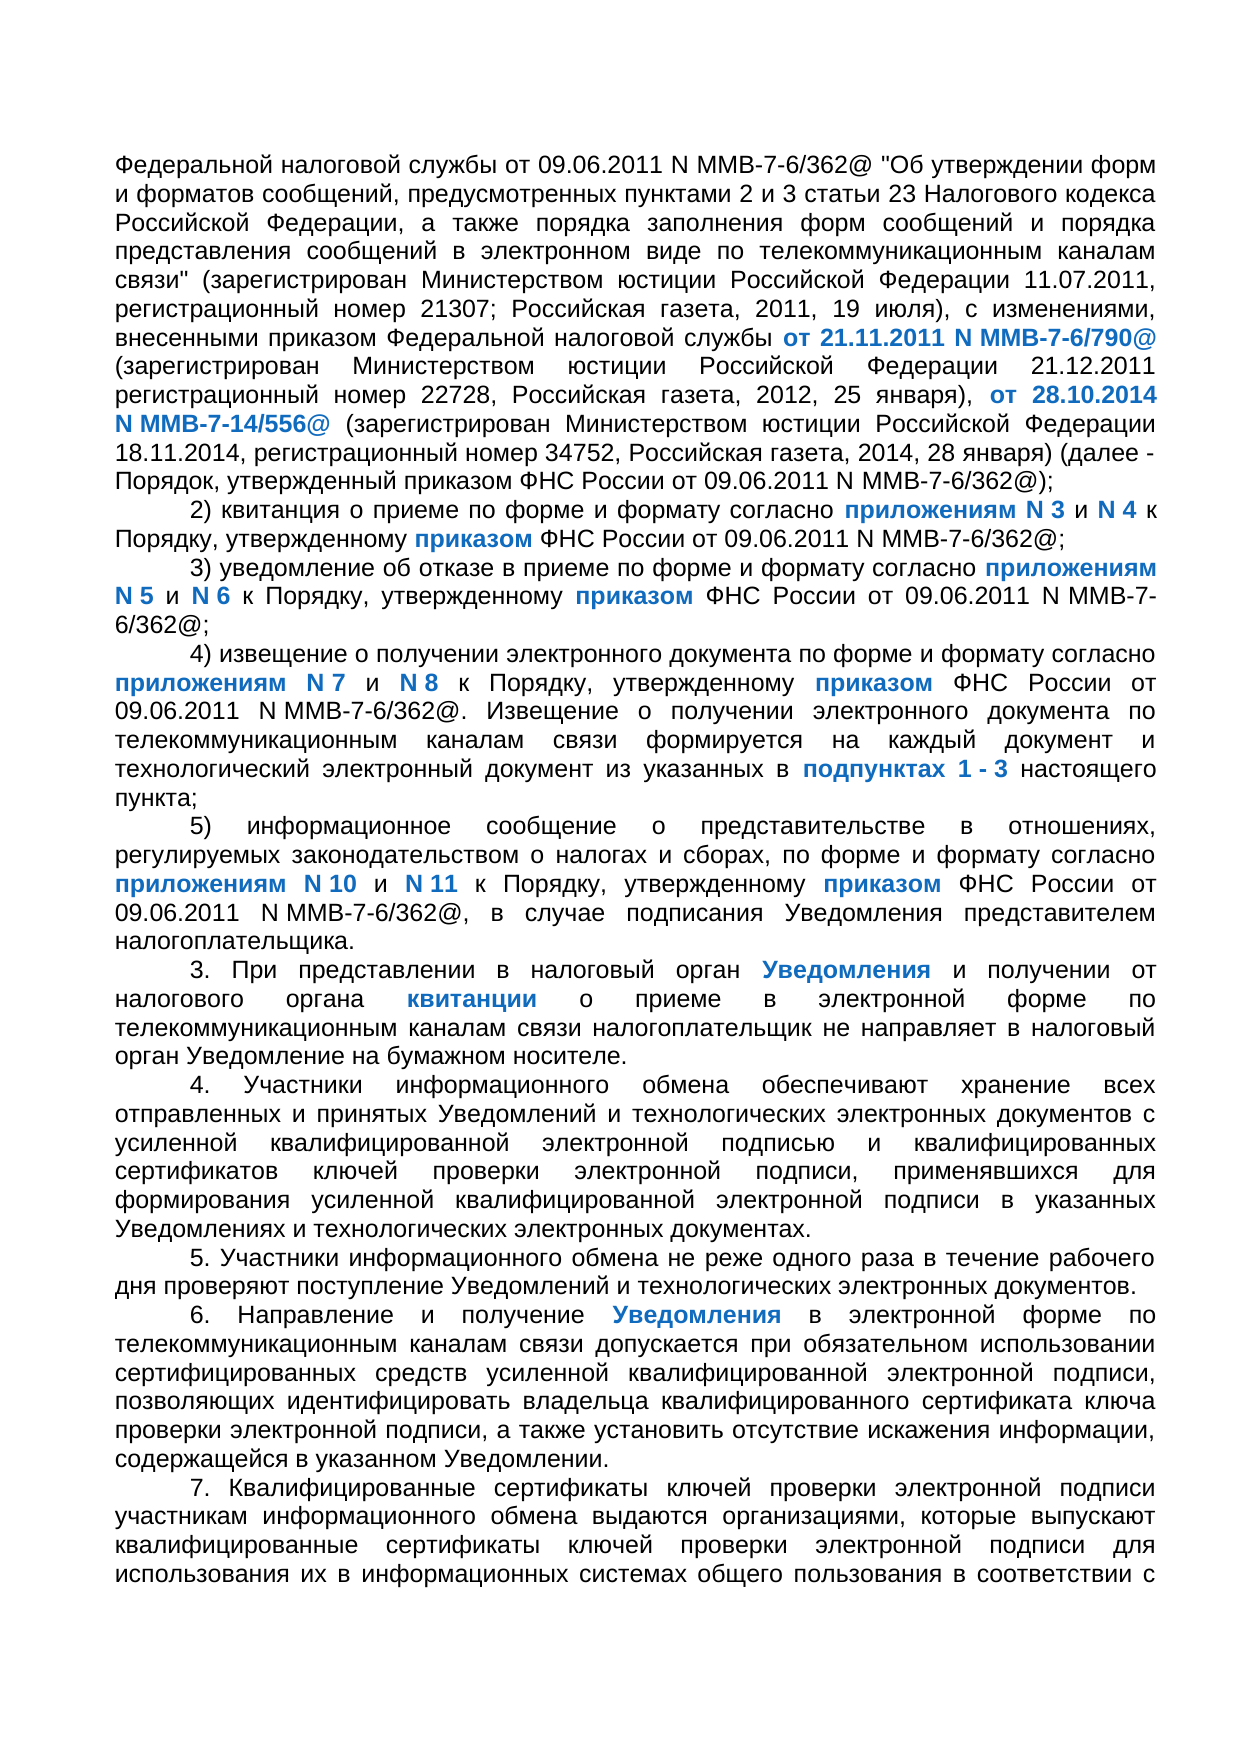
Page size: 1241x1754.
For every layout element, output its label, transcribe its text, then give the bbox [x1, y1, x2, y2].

text 3. При представлении в налоговый орган Уведомления и получении от налогового органа квитанции о приеме в электронной форме по телекоммуникационным каналам связи налогоплательщик не направляет в налоговый орган Уведомление на бумажном носителе. [114, 955, 1157, 1070]
text 2) квитанция о приеме по форме и формату согласно приложениям N 3 и N 4 к Порядку, утвержденному приказом ФНС России от 09.06.2011 N ММВ-7-6/362@; [114, 495, 1157, 552]
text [114, 150, 1157, 495]
text 4) извещение о получении электронного документа по форме и формату согласно приложениям N 7 и N 8 к Порядку, утвержденному приказом ФНС России от 09.06.2011 N ММВ-7-6/362@. Извещение о получении электронного документа по телекоммуникационным каналам связи формируется на каждый документ и технологический электронный документ из указанных в подпунктах 1 - 3 настоящего пункта; [114, 639, 1157, 811]
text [114, 1472, 1157, 1587]
text 6. Направление и получение Уведомления в электронной форме по телекоммуникационным каналам связи допускается при обязательном использовании сертифицированных средств усиленной квалифицированной электронной подписи, позволяющих идентифицировать владельца квалифицированного сертификата ключа проверки электронной подписи, а также установить отсутствие искажения информации, содержащейся в указанном Уведомлении. [114, 1300, 1157, 1472]
text 3) уведомление об отказе в приеме по форме и формату согласно приложениям N 5 и N 6 к Порядку, утвержденному приказом ФНС России от 09.06.2011 N ММВ-7-6/362@; [114, 552, 1157, 639]
text 5. Участники информационного обмена не реже одного раза в течение рабочего дня проверяют поступление Уведомлений и технологических электронных документов. [114, 1242, 1157, 1300]
text 5) информационное сообщение о представительстве в отношениях, регулируемых законодательством о налогах и сборах, по форме и формату согласно приложениям N 10 и N 11 к Порядку, утвержденному приказом ФНС России от 09.06.2011 N ММВ-7-6/362@, в случае подписания Уведомления представителем налогоплательщика. [114, 811, 1157, 955]
text 4. Участники информационного обмена обеспечивают хранение всех отправленных и принятых Уведомлений и технологических электронных документов с усиленной квалифицированной электронной подписью и квалифицированных сертификатов ключей проверки электронной подписи, применявшихся для формирования усиленной квалифицированной электронной подписи в указанных Уведомлениях и технологических электронных документах. [114, 1070, 1157, 1242]
